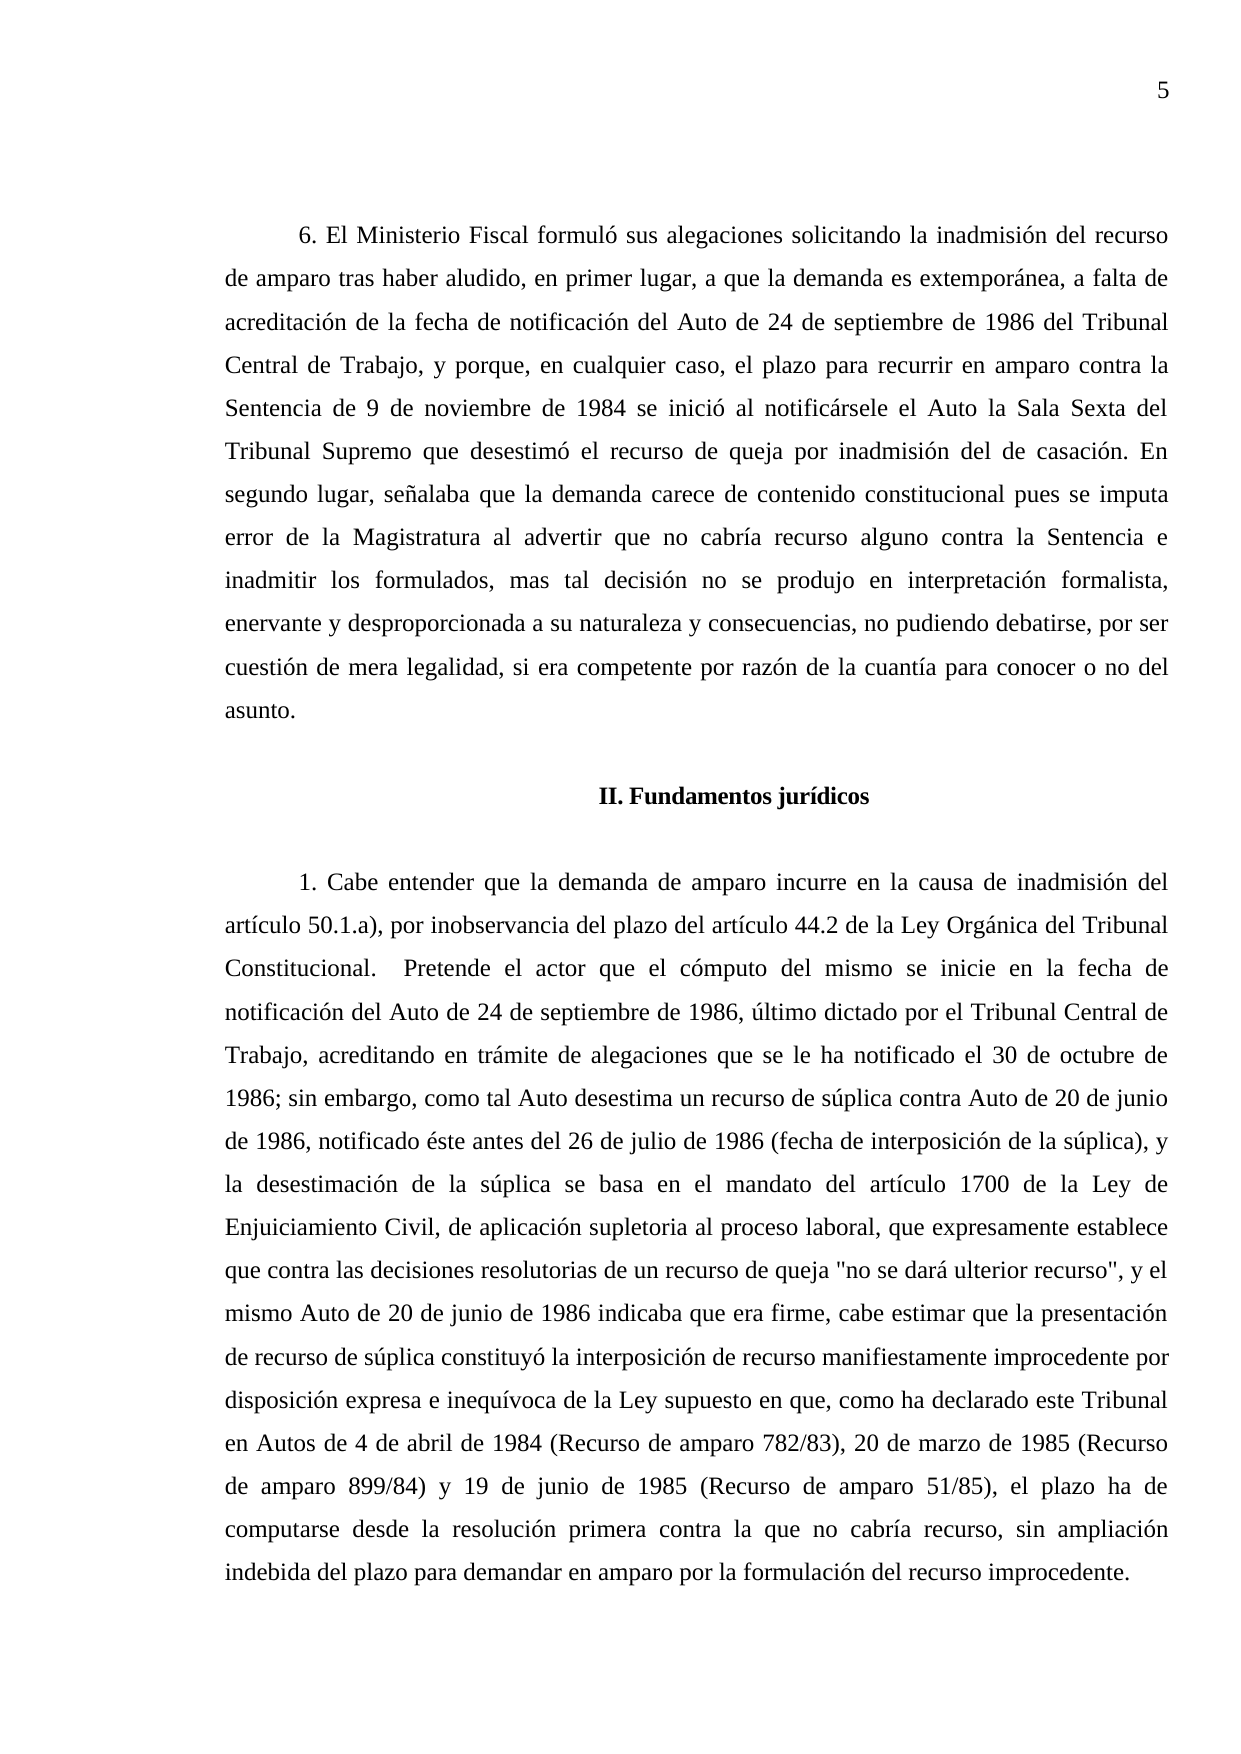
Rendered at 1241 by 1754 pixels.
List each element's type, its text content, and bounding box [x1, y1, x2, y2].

text 6. El Ministerio Fiscal formuló sus alegaciones solicitando la inadmisión del recurso de amparo tras haber aludido, en primer lugar, a que la demanda es extemporánea, a falta de acreditación de la fecha de notificación del Auto de 24 de septiembre de 1986 del Tribunal Central de Trabajo, y porque, en cualquier caso, el plazo para recurrir en amparo contra la Sentencia de 9 de noviembre de 1984 se inició al notificársele el Auto la Sala Sexta del Tribunal Supremo que desestimó el recurso de queja por inadmisión del de casación. En segundo lugar, señalaba que la demanda carece de contenido constitucional pues se imputa error de la Magistratura al advertir que no cabría recurso alguno contra la Sentencia e inadmitir los formulados, mas tal decisión no se produjo en interpretación formalista, enervante y desproporcionada a su naturaleza y consecuencias, no pudiendo debatirse, por ser cuestión de mera legalidad, si era competente por razón de la cuantía para conocer o no del asunto. [224, 220, 1169, 723]
subtitle II. Fundamentos jurídicos [224, 781, 1169, 810]
text 1. Cabe entender que la demanda de amparo incurre en la causa de inadmisión del artículo 50.1.a), por inobservancia del plazo del artículo 44.2 de la Ley Orgánica del Tribunal Constitucional. Pretende el actor que el cómputo del mismo se inicie en la fecha de notificación del Auto de 24 de septiembre de 1986, último dictado por el Tribunal Central de Trabajo, acreditando en trámite de alegaciones que se le ha notificado el 30 de octubre de 1986; sin embargo, como tal Auto desestima un recurso de súplica contra Auto de 20 de junio de 1986, notificado éste antes del 26 de julio de 1986 (fecha de interposición de la súplica), y la desestimación de la súplica se basa en el mandato del artículo 1700 de la Ley de Enjuiciamiento Civil, de aplicación supletoria al proceso laboral, que expresamente establece que contra las decisiones resolutorias de un recurso de queja "no se dará ulterior recurso", y el mismo Auto de 20 de junio de 1986 indicaba que era firme, cabe estimar que la presentación de recurso de súplica constituyó la interposición de recurso manifiestamente improcedente por disposición expresa e inequívoca de la Ley supuesto en que, como ha declarado este Tribunal en Autos de 4 de abril de 1984 (Recurso de amparo 782/83), 20 de marzo de 1985 (Recurso de amparo 899/84) y 19 de junio de 1985 (Recurso de amparo 51/85), el plazo ha de computarse desde la resolución primera contra la que no cabría recurso, sin ampliación indebida del plazo para demandar en amparo por la formulación del recurso improcedente. [224, 867, 1169, 1586]
